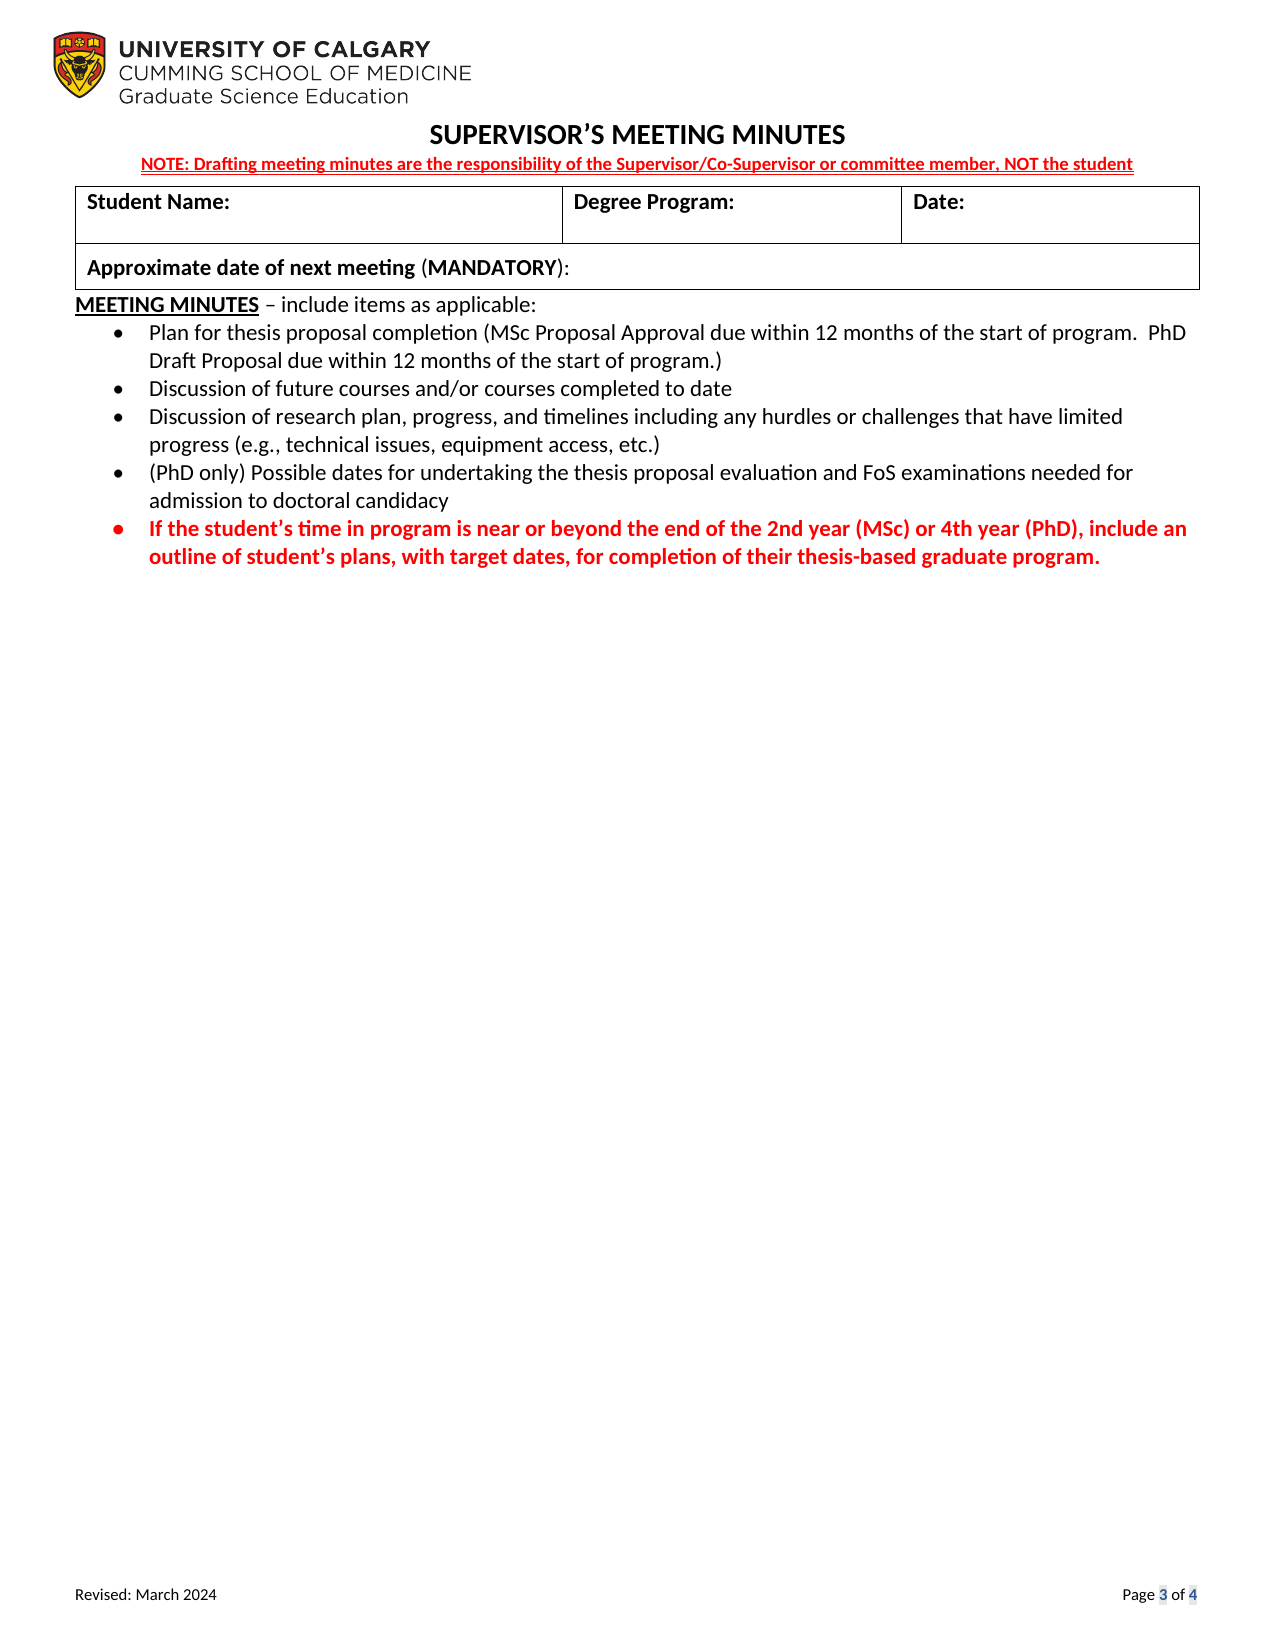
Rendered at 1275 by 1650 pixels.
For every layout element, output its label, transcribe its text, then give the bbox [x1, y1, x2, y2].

list If the student’s time in program is near or beyond the end of the 2nd year (MSc) or 4th year (PhD), include an outline of student’s plans, with target dates, for completion of their thesis-based graduate program. [112, 514, 1200, 570]
table_header Date: [902, 187, 1199, 243]
text NOTE: Drafting meeting minutes are the responsibility of the Supervisor/Co-Supervisor or committee member, NOT the student [75, 152, 1200, 175]
table_header Degree Program: [563, 187, 901, 243]
list Discussion of future courses and/or courses completed to date [112, 374, 1200, 402]
list (PhD only) Possible dates for undertaking the thesis proposal evaluation and FoS examinations needed for admission to doctoral candidacy [112, 458, 1200, 514]
table_cell Approximate date of next meeting (MANDATORY): [76, 244, 1199, 289]
text MEETING MINUTES – include items as applicable: [75, 290, 1200, 318]
text SUPERVISOR’S MEETING MINUTES [75, 116, 1200, 152]
list Discussion of research plan, progress, and timelines including any hurdles or challenges that have limited progress (e.g., technical issues, equipment access, etc.) [112, 402, 1200, 458]
list Plan for thesis proposal completion (MSc Proposal Approval due within 12 months of the start of program. PhD Draft Proposal due within 12 months of the start of program.) [112, 318, 1200, 374]
table_header Student Name: [76, 187, 562, 243]
picture [49, 24, 482, 110]
